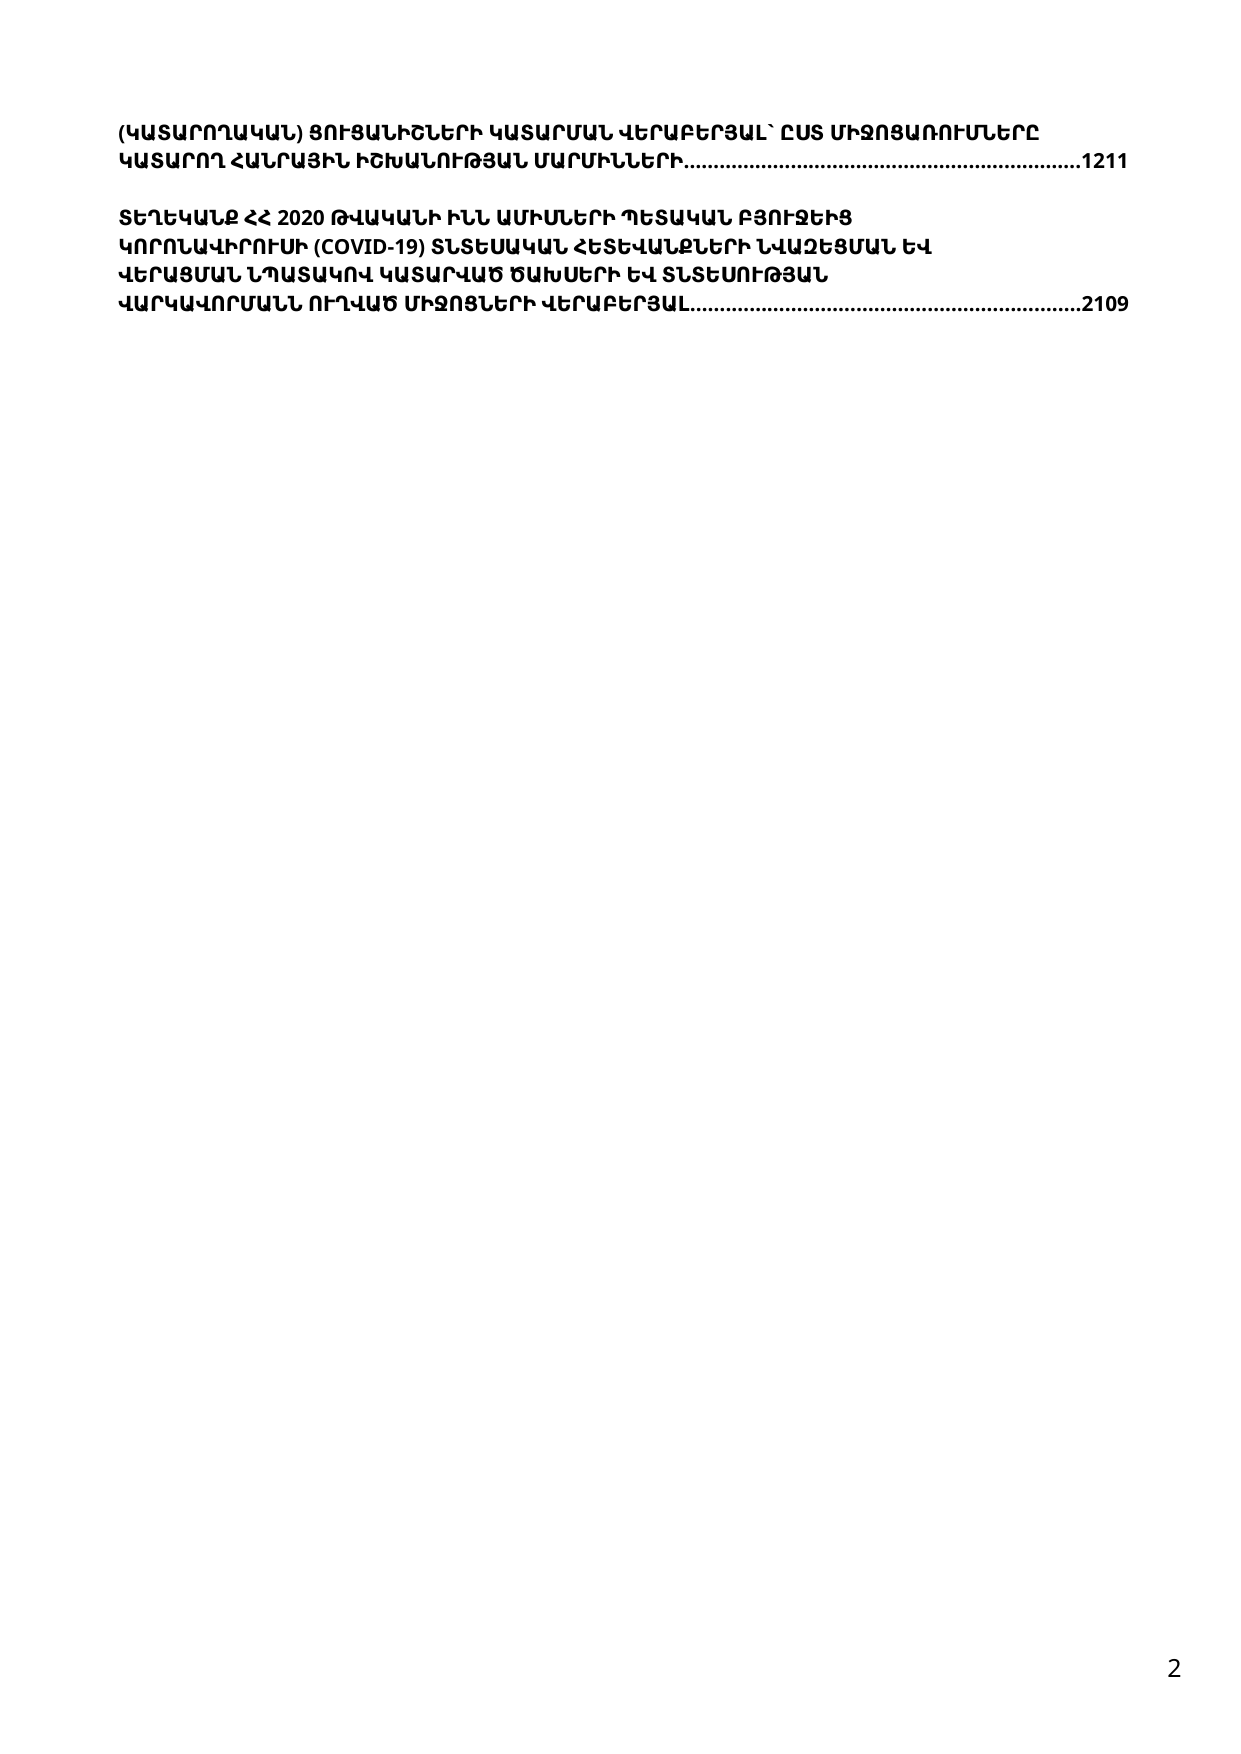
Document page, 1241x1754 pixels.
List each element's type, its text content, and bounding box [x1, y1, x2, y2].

text ՎԵՐԱՑՄԱՆ ՆՊԱՏԱԿՈՎ ԿԱՏԱՐՎԱԾ ԾԱԽՍԵՐԻ ԵՎ ՏՆՏԵՍՈՒԹՅԱՆ [118, 260, 1181, 289]
text ԿՈՐՈՆԱՎԻՐՈՒՍԻ (COVID-19) ՏՆՏԵՍԱԿԱՆ ՀԵՏԵՎԱՆՔՆԵՐԻ ՆՎԱԶԵՑՄԱՆ ԵՎ [118, 232, 1181, 260]
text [118, 118, 1181, 175]
text ՎԱՐԿԱՎՈՐՄԱՆՆ ՈՒՂՎԱԾ ՄԻՋՈՑՆԵՐԻ ՎԵՐԱԲԵՐՅԱԼ…….……………………………………………….….2109 [118, 289, 1181, 317]
text ՏԵՂԵԿԱՆՔ ՀՀ 2020 ԹՎԱԿԱՆԻ ԻՆՆ ԱՄԻՍՆԵՐԻ ՊԵՏԱԿԱՆ ԲՅՈՒՋԵԻՑ [118, 203, 1181, 232]
